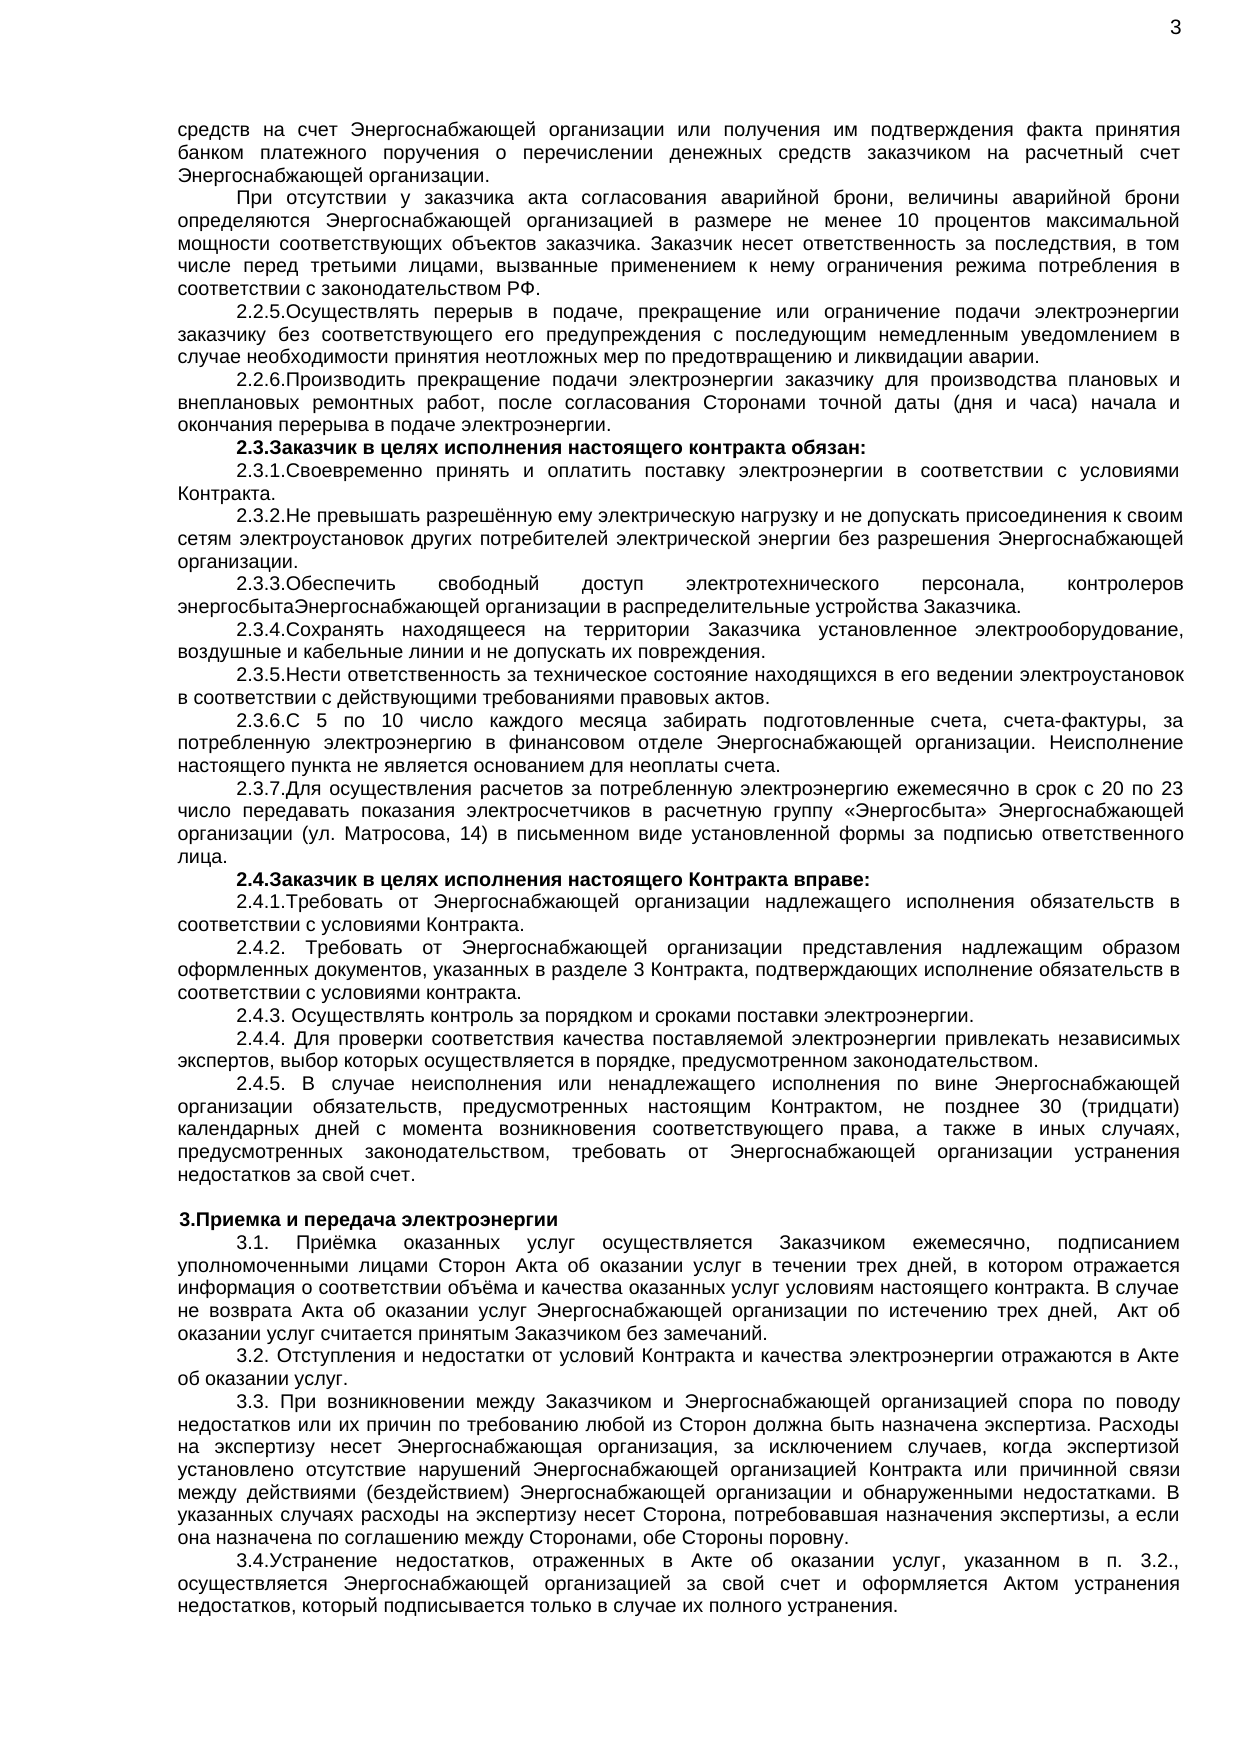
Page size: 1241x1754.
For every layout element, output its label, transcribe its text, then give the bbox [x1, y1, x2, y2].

text 2.3.6.С 5 по 10 число каждого месяца забирать подготовленные счета, счета-фактуры, за потребленную электроэнергию в финансовом отделе Энергоснабжающей организации. Неисполнение настоящего пункта не является основанием для неоплаты счета. [177, 708, 1185, 777]
text При отсутствии у заказчика акта согласования аварийной брони, величины аварийной брони определяются Энергоснабжающей организацией в размере не менее 10 процентов максимальной мощности соответствующих объектов заказчика. Заказчик несет ответственность за последствия, в том числе перед третьими лицами, вызванные применением к нему ограничения режима потребления в соответствии с законодательством РФ. [177, 186, 1181, 300]
text 3.3. При возникновении между Заказчиком и Энергоснабжающей организацией спора по поводу недостатков или их причин по требованию любой из Сторон должна быть назначена экспертиза. Расходы на экспертизу несет Энергоснабжающая организация, за исключением случаев, когда экспертизой установлено отсутствие нарушений Энергоснабжающей организацией Контракта или причинной связи между действиями (бездействием) Энергоснабжающей организации и обнаруженными недостатками. В указанных случаях расходы на экспертизу несет Сторона, потребовавшая назначения экспертизы, а если она назначена по соглашению между Сторонами, обе Стороны поровну. [177, 1390, 1181, 1549]
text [177, 118, 1181, 186]
text 2.4.5. В случае неисполнения или ненадлежащего исполнения по вине Энергоснабжающей организации обязательств, предусмотренных настоящим Контрактом, не позднее 30 (тридцати) календарных дней с момента возникновения соответствующего права, а также в иных случаях, предусмотренных законодательством, требовать от Энергоснабжающей организации устранения недостатков за свой счет. [177, 1072, 1181, 1185]
text 2.4.2. Требовать от Энергоснабжающей организации представления надлежащим образом оформленных документов, указанных в разделе 3 Контракта, подтверждающих исполнение обязательств в соответствии с условиями контракта. [177, 936, 1181, 1004]
text 2.4.Заказчик в целях исполнения настоящего Контракта вправе: [177, 867, 1181, 890]
text 2.3.4.Сохранять находящееся на территории Заказчика установленное электрооборудование, воздушные и кабельные линии и не допускать их повреждения. [177, 618, 1185, 663]
text 2.3.5.Нести ответственность за техническое состояние находящихся в его ведении электроустановок в соответствии с действующими требованиями правовых актов. [177, 663, 1185, 708]
text 3.Приемка и передача электроэнергии [102, 1208, 1181, 1231]
text 3.2. Отступления и недостатки от условий Контракта и качества электроэнергии отражаются в Акте об оказании услуг. [177, 1344, 1181, 1390]
text 3.1. Приёмка оказанных услуг осуществляется Заказчиком ежемесячно, подписанием уполномоченными лицами Сторон Акта об оказании услуг в течении трех дней, в котором отражается информация о соответствии объёма и качества оказанных услуг условиям настоящего контракта. В случае не возврата Акта об оказании услуг Энергоснабжающей организации по истечению трех дней, Акт об оказании услуг считается принятым Заказчиком без замечаний. [177, 1231, 1181, 1344]
text 2.2.6.Производить прекращение подачи электроэнергии заказчику для производства плановых и внеплановых ремонтных работ, после согласования Сторонами точной даты (дня и часа) начала и окончания перерыва в подаче электроэнергии. [177, 368, 1181, 436]
text 2.3.Заказчик в целях исполнения настоящего контракта обязан: [177, 436, 1181, 459]
text 2.4.1.Требовать от Энергоснабжающей организации надлежащего исполнения обязательств в соответствии с условиями Контракта. [177, 890, 1181, 936]
text 2.4.4. Для проверки соответствия качества поставляемой электроэнергии привлекать независимых экспертов, выбор которых осуществляется в порядке, предусмотренном законодательством. [177, 1026, 1181, 1072]
text 2.2.5.Осуществлять перерыв в подаче, прекращение или ограничение подачи электроэнергии заказчику без соответствующего его предупреждения с последующим немедленным уведомлением в случае необходимости принятия неотложных мер по предотвращению и ликвидации аварии. [177, 300, 1181, 368]
text 2.4.3. Осуществлять контроль за порядком и сроками поставки электроэнергии. [177, 1004, 1181, 1026]
text 2.3.7.Для осуществления расчетов за потребленную электроэнергию ежемесячно в срок с 20 по 23 число передавать показания электросчетчиков в расчетную группу «Энергосбыта» Энергоснабжающей организации (ул. Матросова, 14) в письменном виде установленной формы за подписью ответственного лица. [177, 777, 1185, 867]
text 2.3.2.Не превышать разрешённую ему электрическую нагрузку и не допускать присоединения к своим сетям электроустановок других потребителей электрической энергии без разрешения Энергоснабжающей организации. [177, 504, 1185, 572]
text 3.4.Устранение недостатков, отраженных в Акте об оказании услуг, указанном в п. 3.2., осуществляется Энергоснабжающей организацией за свой счет и оформляется Актом устранения недостатков, который подписывается только в случае их полного устранения. [177, 1549, 1181, 1617]
text 2.3.3.Обеспечить свободный доступ электротехнического персонала, контролеров энергосбытаЭнергоснабжающей организации в распределительные устройства Заказчика. [177, 572, 1185, 618]
text 2.3.1.Своевременно принять и оплатить поставку электроэнергии в соответствии с условиями Контракта. [177, 459, 1181, 504]
